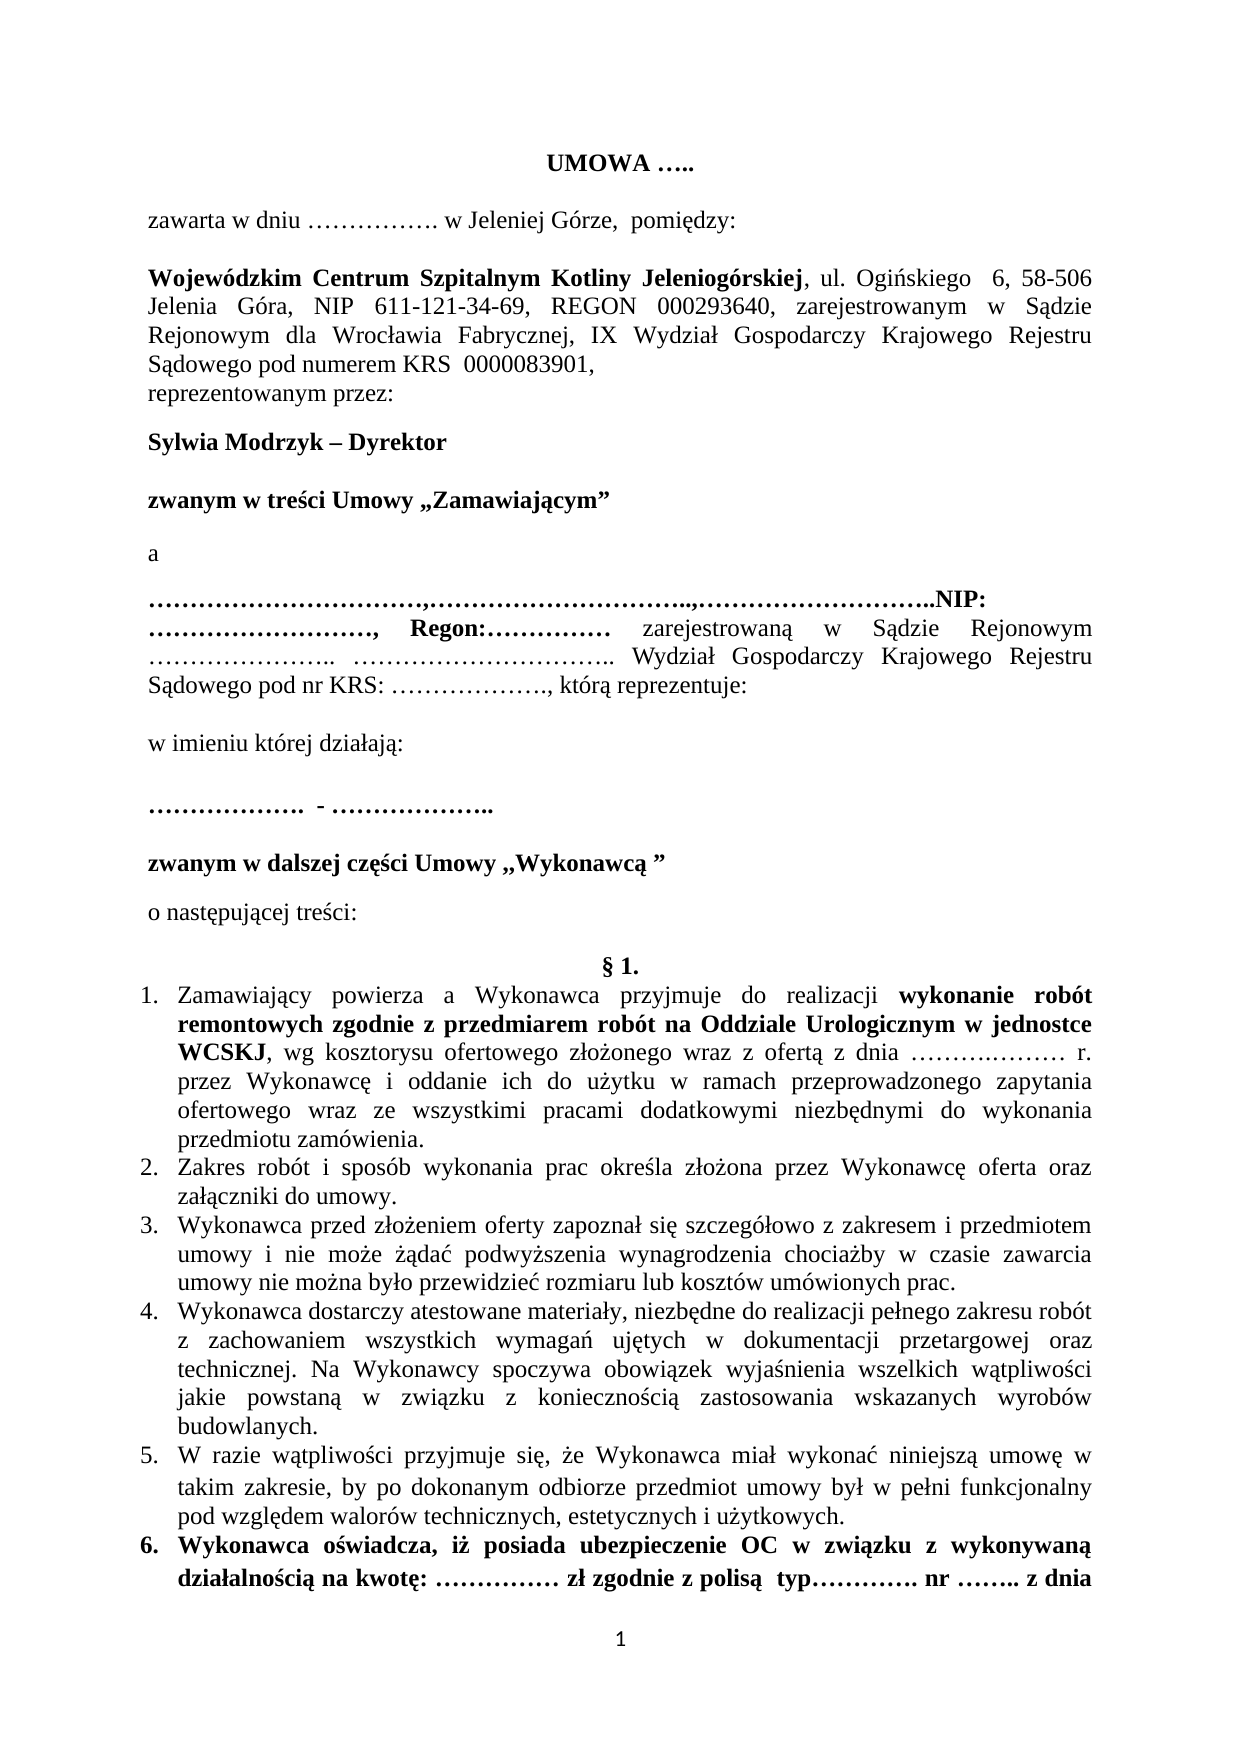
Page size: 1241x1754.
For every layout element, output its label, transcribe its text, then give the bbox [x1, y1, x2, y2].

text a [148, 538, 1093, 567]
text o następującej treści: [148, 897, 1093, 926]
text Sylwia Modrzyk – Dyrektor [148, 427, 1093, 456]
text § 1. [148, 951, 1093, 980]
text UMOWA ….. [148, 148, 1093, 176]
text ………………. - ……………….. [148, 790, 1093, 819]
list Zamawiający powierza a Wykonawca przyjmuje do realizacji wykonanie robót remontowych zgodnie z przedmiarem robót na Oddziale Urologicznym w jednostce WCSKJ, wg kosztorysu ofertowego złożonego wraz z ofertą z dnia ……….……… r. przez Wykonawcę i oddanie ich do użytku w ramach przeprowadzonego zapytania ofertowego wraz ze wszystkimi pracami dodatkowymi niezbędnymi do wykonania przedmiotu zamówienia. [140, 980, 1093, 1152]
text w imieniu której działają: [148, 728, 1093, 756]
list Wykonawca przed złożeniem oferty zapoznał się szczegółowo z zakresem i przedmiotem umowy i nie może żądać podwyższenia wynagrodzenia chociażby w czasie zawarcia umowy nie można było przewidzieć rozmiaru lub kosztów umówionych prac. [140, 1210, 1093, 1296]
list Zakres robót i sposób wykonania prac określa złożona przez Wykonawcę oferta oraz załączniki do umowy. [140, 1152, 1093, 1210]
text Wojewódzkim Centrum Szpitalnym Kotliny Jeleniogórskiej, ul. Ogińskiego 6, 58-506 Jelenia Góra, NIP 611-121-34-69, REGON 000293640, zarejestrowanym w Sądzie Rejonowym dla Wrocławia Fabrycznej, IX Wydział Gospodarczy Krajowego Rejestru Sądowego pod numerem KRS 0000083901, [148, 263, 1093, 378]
list W razie wątpliwości przyjmuje się, że Wykonawca miał wykonać niniejszą umowę w takim zakresie, by po dokonanym odbiorze przedmiot umowy był w pełni funkcjonalny pod względem walorów technicznych, estetycznych i użytkowych. [140, 1440, 1093, 1530]
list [140, 1530, 1093, 1592]
list Wykonawca dostarczy atestowane materiały, niezbędne do realizacji pełnego zakresu robót z zachowaniem wszystkich wymagań ujętych w dokumentacji przetargowej oraz technicznej. Na Wykonawcy spoczywa obowiązek wyjaśnienia wszelkich wątpliwości jakie powstaną w związku z koniecznością zastosowania wskazanych wyrobów budowlanych. [140, 1296, 1093, 1440]
text zwanym w dalszej części Umowy ,,Wykonawcą ” [148, 848, 1093, 877]
text ……………………………,…………………………..,………………………..NIP: ………………………, Regon:…………… zarejestrowaną w Sądzie Rejonowym ………………….. ………………………….. Wydział Gospodarczy Krajowego Rejestru Sądowego pod nr KRS: ………………., którą reprezentuje: [148, 584, 1093, 699]
text zwanym w treści Umowy „Zamawiającym” [148, 485, 1093, 513]
text zawarta w dniu ……………. w Jeleniej Górze, pomiędzy: [148, 205, 1093, 234]
text reprezentowanym przez: [148, 378, 1093, 406]
